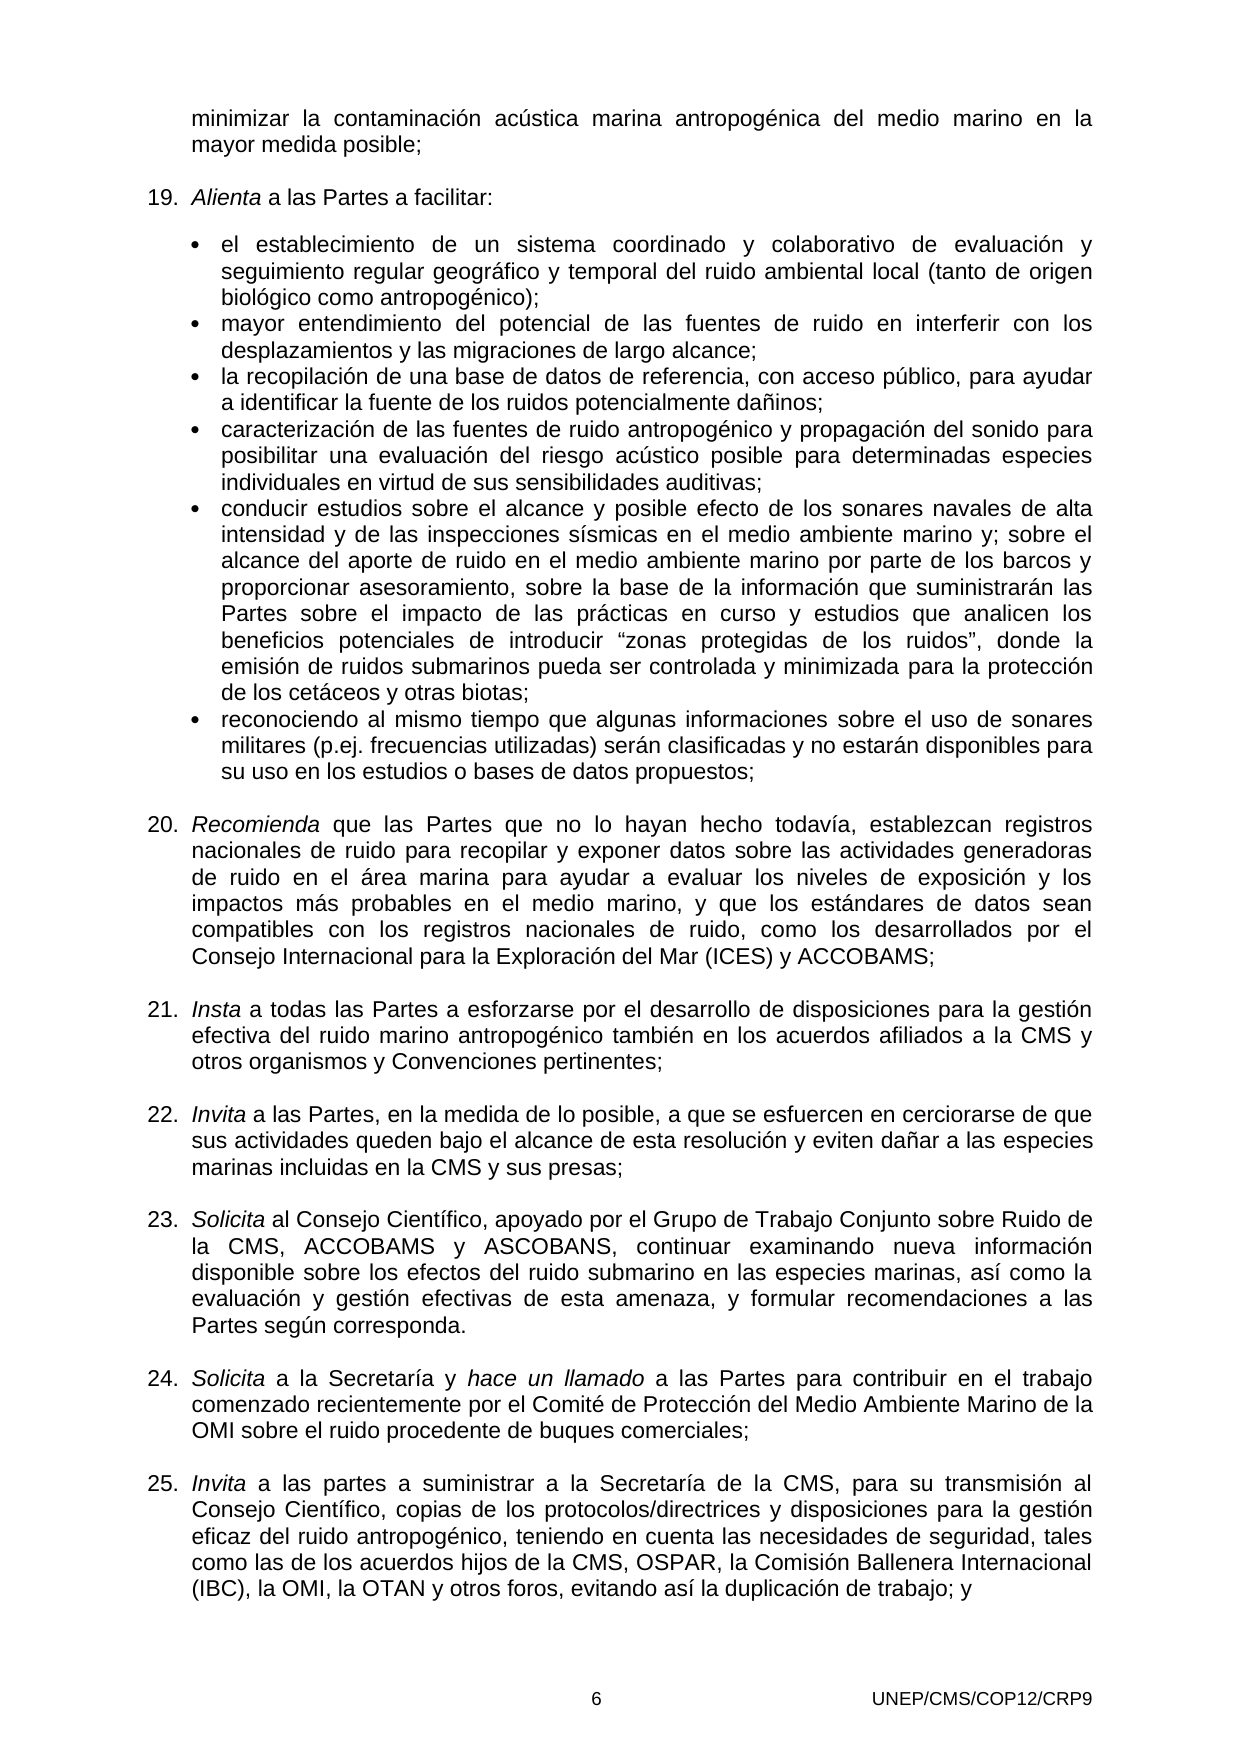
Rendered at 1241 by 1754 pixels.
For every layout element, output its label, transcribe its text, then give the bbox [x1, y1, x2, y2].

list Solicita a la Secretaría y hace un llamado a las Partes para contribuir en el trabajo comenzado recientemente por el Comité de Protección del Medio Ambiente Marino de la OMI sobre el ruido procedente de buques comerciales; [147, 1364, 1093, 1443]
list reconociendo al mismo tiempo que algunas informaciones sobre el uso de sonares militares (p.ej. frecuencias utilizadas) serán clasificadas y no estarán disponibles para su uso en los estudios o bases de datos propuestos; [191, 706, 1093, 785]
list conducir estudios sobre el alcance y posible efecto de los sonares navales de alta intensidad y de las inspecciones sísmicas en el medio ambiente marino y; sobre el alcance del aporte de ruido en el medio ambiente marino por parte de los barcos y proporcionar asesoramiento, sobre la base de la información que suministrarán las Partes sobre el impacto de las prácticas en curso y estudios que analicen los beneficios potenciales de introducir “zonas protegidas de los ruidos”, donde la emisión de ruidos submarinos pueda ser controlada y minimizada para la protección de los cetáceos y otras biotas; [191, 495, 1093, 706]
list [147, 105, 1093, 158]
list Insta a todas las Partes a esforzarse por el desarrollo de disposiciones para la gestión efectiva del ruido marino antropogénico también en los acuerdos afiliados a la CMS y otros organismos y Convenciones pertinentes; [147, 996, 1093, 1074]
list Solicita al Consejo Científico, apoyado por el Grupo de Trabajo Conjunto sobre Ruido de la CMS, ACCOBAMS y ASCOBANS, continuar examinando nueva información disponible sobre los efectos del ruido submarino en las especies marinas, así como la evaluación y gestión efectivas de esta amenaza, y formular recomendaciones a las Partes según corresponda. [147, 1206, 1093, 1338]
list el establecimiento de un sistema coordinado y colaborativo de evaluación y seguimiento regular geográfico y temporal del ruido ambiental local (tanto de origen biológico como antropogénico); [191, 231, 1093, 310]
list Invita a las Partes, en la medida de lo posible, a que se esfuercen en cerciorarse de que sus actividades queden bajo el alcance de esta resolución y eviten dañar a las especies marinas incluidas en la CMS y sus presas; [147, 1101, 1093, 1180]
list caracterización de las fuentes de ruido antropogénico y propagación del sonido para posibilitar una evaluación del riesgo acústico posible para determinadas especies individuales en virtud de sus sensibilidades auditivas; [191, 416, 1093, 495]
list Recomienda que las Partes que no lo hayan hecho todavía, establezcan registros nacionales de ruido para recopilar y exponer datos sobre las actividades generadoras de ruido en el área marina para ayudar a evaluar los niveles de exposición y los impactos más probables en el medio marino, y que los estándares de datos sean compatibles con los registros nacionales de ruido, como los desarrollados por el Consejo Internacional para la Exploración del Mar (ICES) y ACCOBAMS; [147, 811, 1093, 969]
list Alienta a las Partes a facilitar: [147, 184, 1093, 210]
list mayor entendimiento del potencial de las fuentes de ruido en interferir con los desplazamientos y las migraciones de largo alcance; [191, 310, 1093, 363]
list la recopilación de una base de datos de referencia, con acceso público, para ayudar a identificar la fuente de los ruidos potencialmente dañinos; [191, 363, 1093, 416]
list Invita a las partes a suministrar a la Secretaría de la CMS, para su transmisión al Consejo Científico, copias de los protocolos/directrices y disposiciones para la gestión eficaz del ruido antropogénico, teniendo en cuenta las necesidades de seguridad, tales como las de los acuerdos hijos de la CMS, OSPAR, la Comisión Ballenera Internacional (IBC), la OMI, la OTAN y otros foros, evitando así la duplicación de trabajo; y [147, 1470, 1093, 1602]
